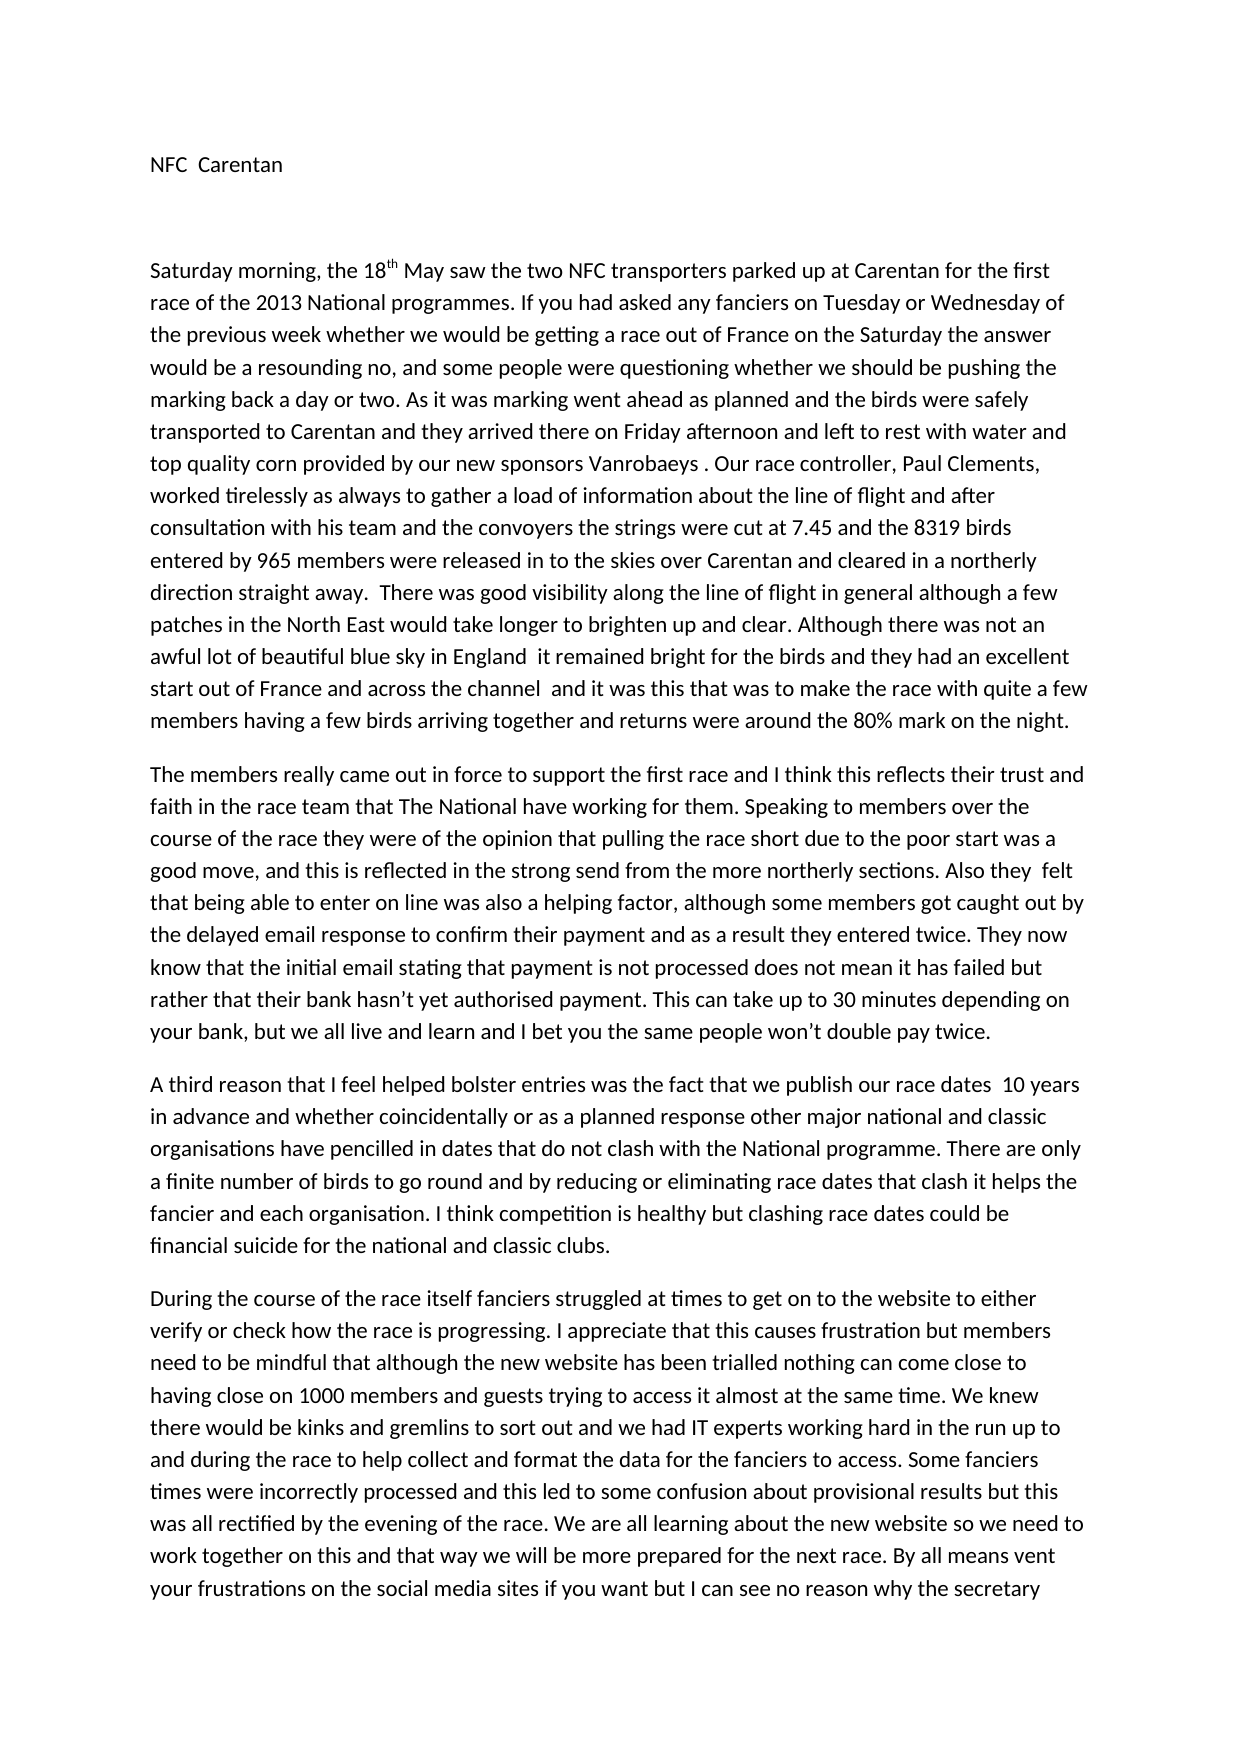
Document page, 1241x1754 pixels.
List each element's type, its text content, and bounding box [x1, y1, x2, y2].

text NFC Carentan [150, 150, 1090, 178]
text Saturday morning, the 18th May saw the two NFC transporters parked up at Carentan for the first race of the 2013 National programmes. If you had asked any fanciers on Tuesday or Wednesday of the previous week whether we would be getting a race out of France on the Saturday the answer would be a resounding no, and some people were questioning whether we should be pushing the marking back a day or two. As it was marking went ahead as planned and the birds were safely transported to Carentan and they arrived there on Friday afternoon and left to rest with water and top quality corn provided by our new sponsors Vanrobaeys . Our race controller, Paul Clements, worked tirelessly as always to gather a load of information about the line of flight and after consultation with his team and the convoyers the strings were cut at 7.45 and the 8319 birds entered by 965 members were released in to the skies over Carentan and cleared in a northerly direction straight away. There was good visibility along the line of flight in general although a few patches in the North East would take longer to brighten up and clear. Although there was not an awful lot of beautiful blue sky in England it remained bright for the birds and they had an excellent start out of France and across the channel and it was this that was to make the race with quite a few members having a few birds arriving together and returns were around the 80% mark on the night. [150, 256, 1090, 735]
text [150, 1284, 1090, 1602]
text The members really came out in force to support the first race and I think this reflects their trust and faith in the race team that The National have working for them. Speaking to members over the course of the race they were of the opinion that pulling the race short due to the poor start was a good move, and this is reflected in the strong send from the more northerly sections. Also they felt that being able to enter on line was also a helping factor, although some members got caught out by the delayed email response to confirm their payment and as a result they entered twice. They now know that the initial email stating that payment is not processed does not mean it has failed but rather that their bank hasn’t yet authorised payment. This can take up to 30 minutes depending on your bank, but we all live and learn and I bet you the same people won’t double pay twice. [150, 760, 1090, 1045]
text A third reason that I feel helped bolster entries was the fact that we publish our race dates 10 years in advance and whether coincidentally or as a planned response other major national and classic organisations have pencilled in dates that do not clash with the National programme. There are only a finite number of birds to go round and by reducing or eliminating race dates that clash it helps the fancier and each organisation. I think competition is healthy but clashing race dates could be financial suicide for the national and classic clubs. [150, 1070, 1090, 1259]
